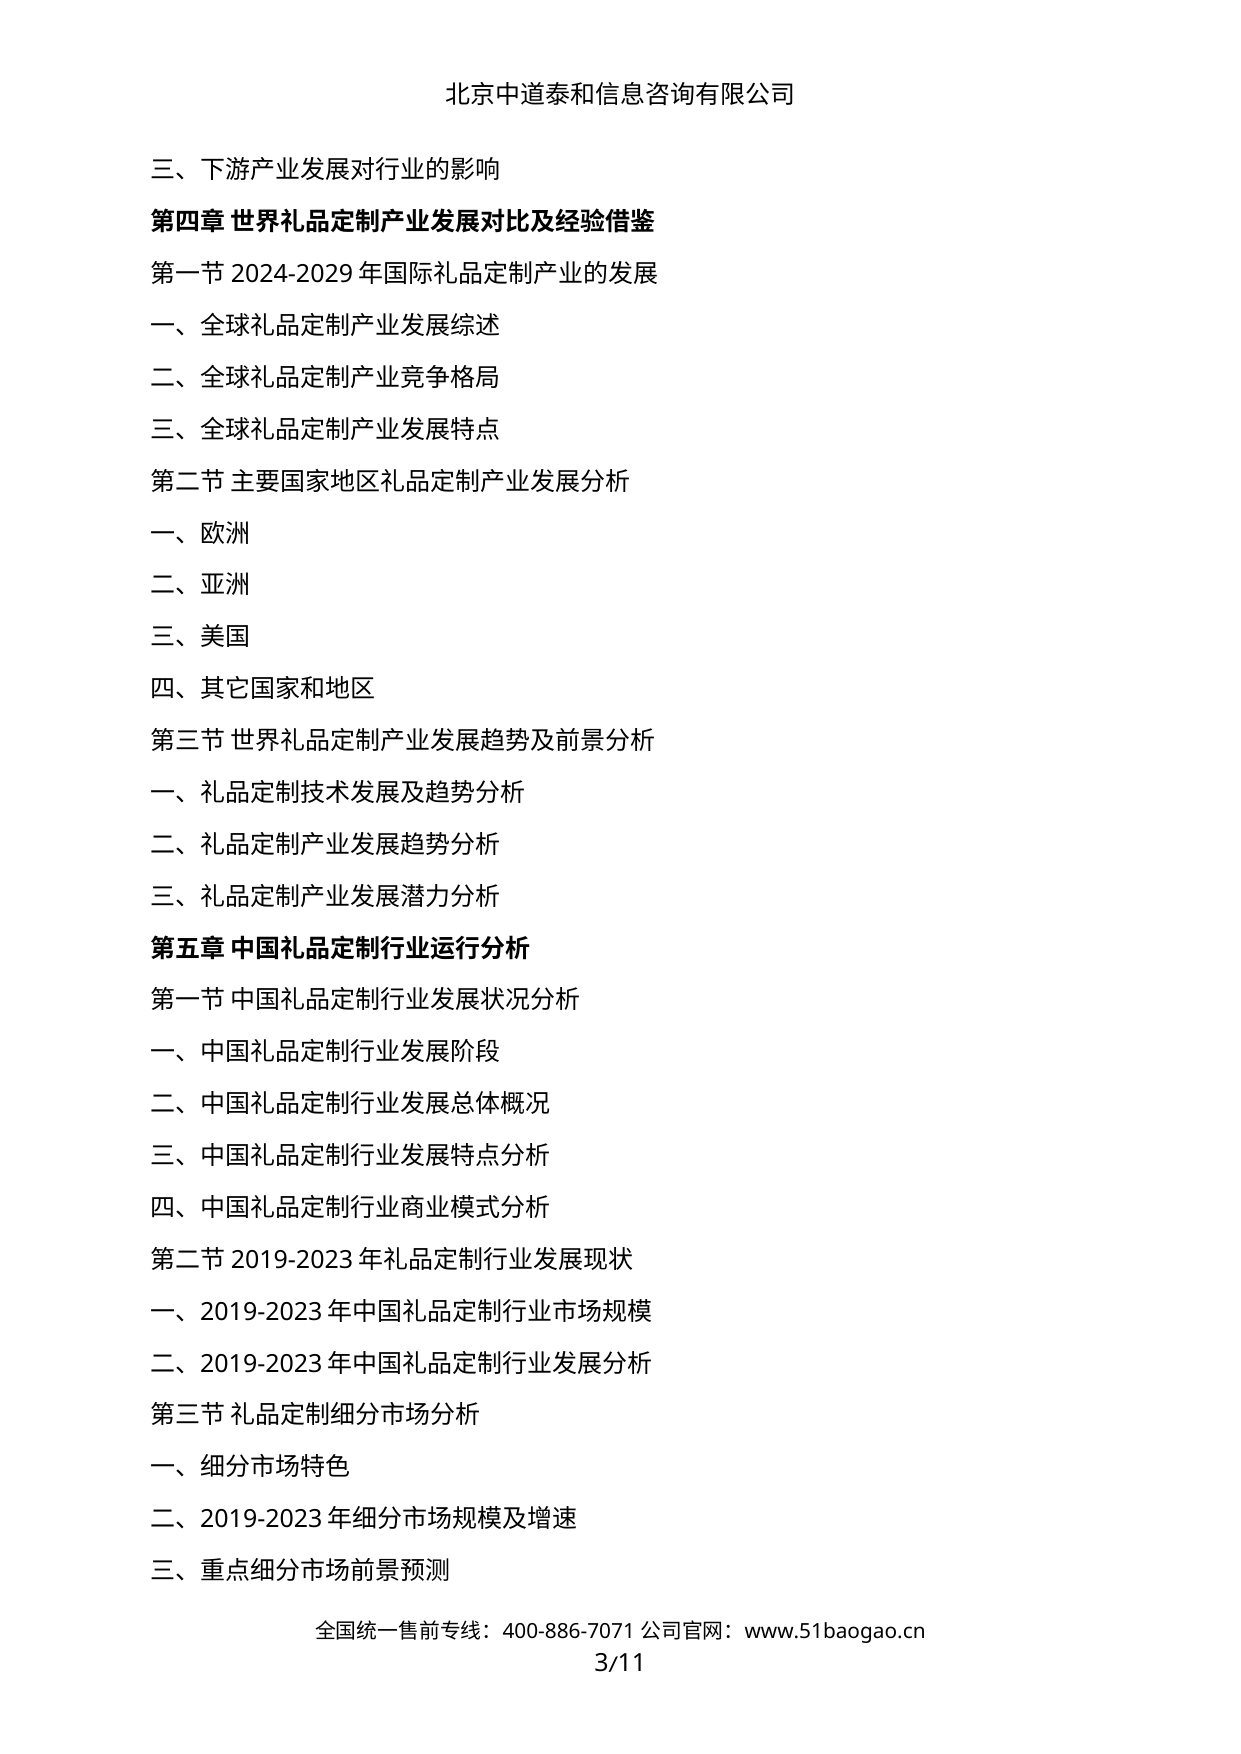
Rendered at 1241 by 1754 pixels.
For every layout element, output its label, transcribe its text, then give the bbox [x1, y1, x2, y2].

text 三、重点细分市场前景预测 [150, 1551, 1090, 1587]
text 三、全球礼品定制产业发展特点 [150, 409, 1090, 446]
text 第五章 中国礼品定制行业运行分析 [150, 928, 1090, 964]
text 一、2019-2023年中国礼品定制行业市场规模 [150, 1291, 1090, 1327]
text 三、中国礼品定制行业发展特点分析 [150, 1136, 1090, 1172]
text 二、2019-2023年中国礼品定制行业发展分析 [150, 1343, 1090, 1379]
text 第二节 主要国家地区礼品定制产业发展分析 [150, 461, 1090, 497]
text 一、欧洲 [150, 513, 1090, 549]
text 第二节 2019-2023年礼品定制行业发展现状 [150, 1239, 1090, 1276]
text 一、细分市场特色 [150, 1447, 1090, 1483]
text 一、中国礼品定制行业发展阶段 [150, 1032, 1090, 1068]
text 二、2019-2023年细分市场规模及增速 [150, 1499, 1090, 1535]
text 第四章 世界礼品定制产业发展对比及经验借鉴 [150, 202, 1090, 238]
text 二、亚洲 [150, 565, 1090, 601]
text 四、其它国家和地区 [150, 669, 1090, 705]
text 三、下游产业发展对行业的影响 [150, 150, 1090, 186]
text 二、礼品定制产业发展趋势分析 [150, 824, 1090, 861]
text 第三节 礼品定制细分市场分析 [150, 1395, 1090, 1431]
text 二、中国礼品定制行业发展总体概况 [150, 1084, 1090, 1120]
text 一、全球礼品定制产业发展综述 [150, 306, 1090, 342]
text 三、美国 [150, 617, 1090, 653]
text 三、礼品定制产业发展潜力分析 [150, 876, 1090, 912]
text 二、全球礼品定制产业竞争格局 [150, 357, 1090, 394]
text 第一节 中国礼品定制行业发展状况分析 [150, 980, 1090, 1016]
text 四、中国礼品定制行业商业模式分析 [150, 1187, 1090, 1224]
text 一、礼品定制技术发展及趋势分析 [150, 772, 1090, 809]
text 第三节 世界礼品定制产业发展趋势及前景分析 [150, 721, 1090, 757]
text 第一节 2024-2029年国际礼品定制产业的发展 [150, 254, 1090, 290]
